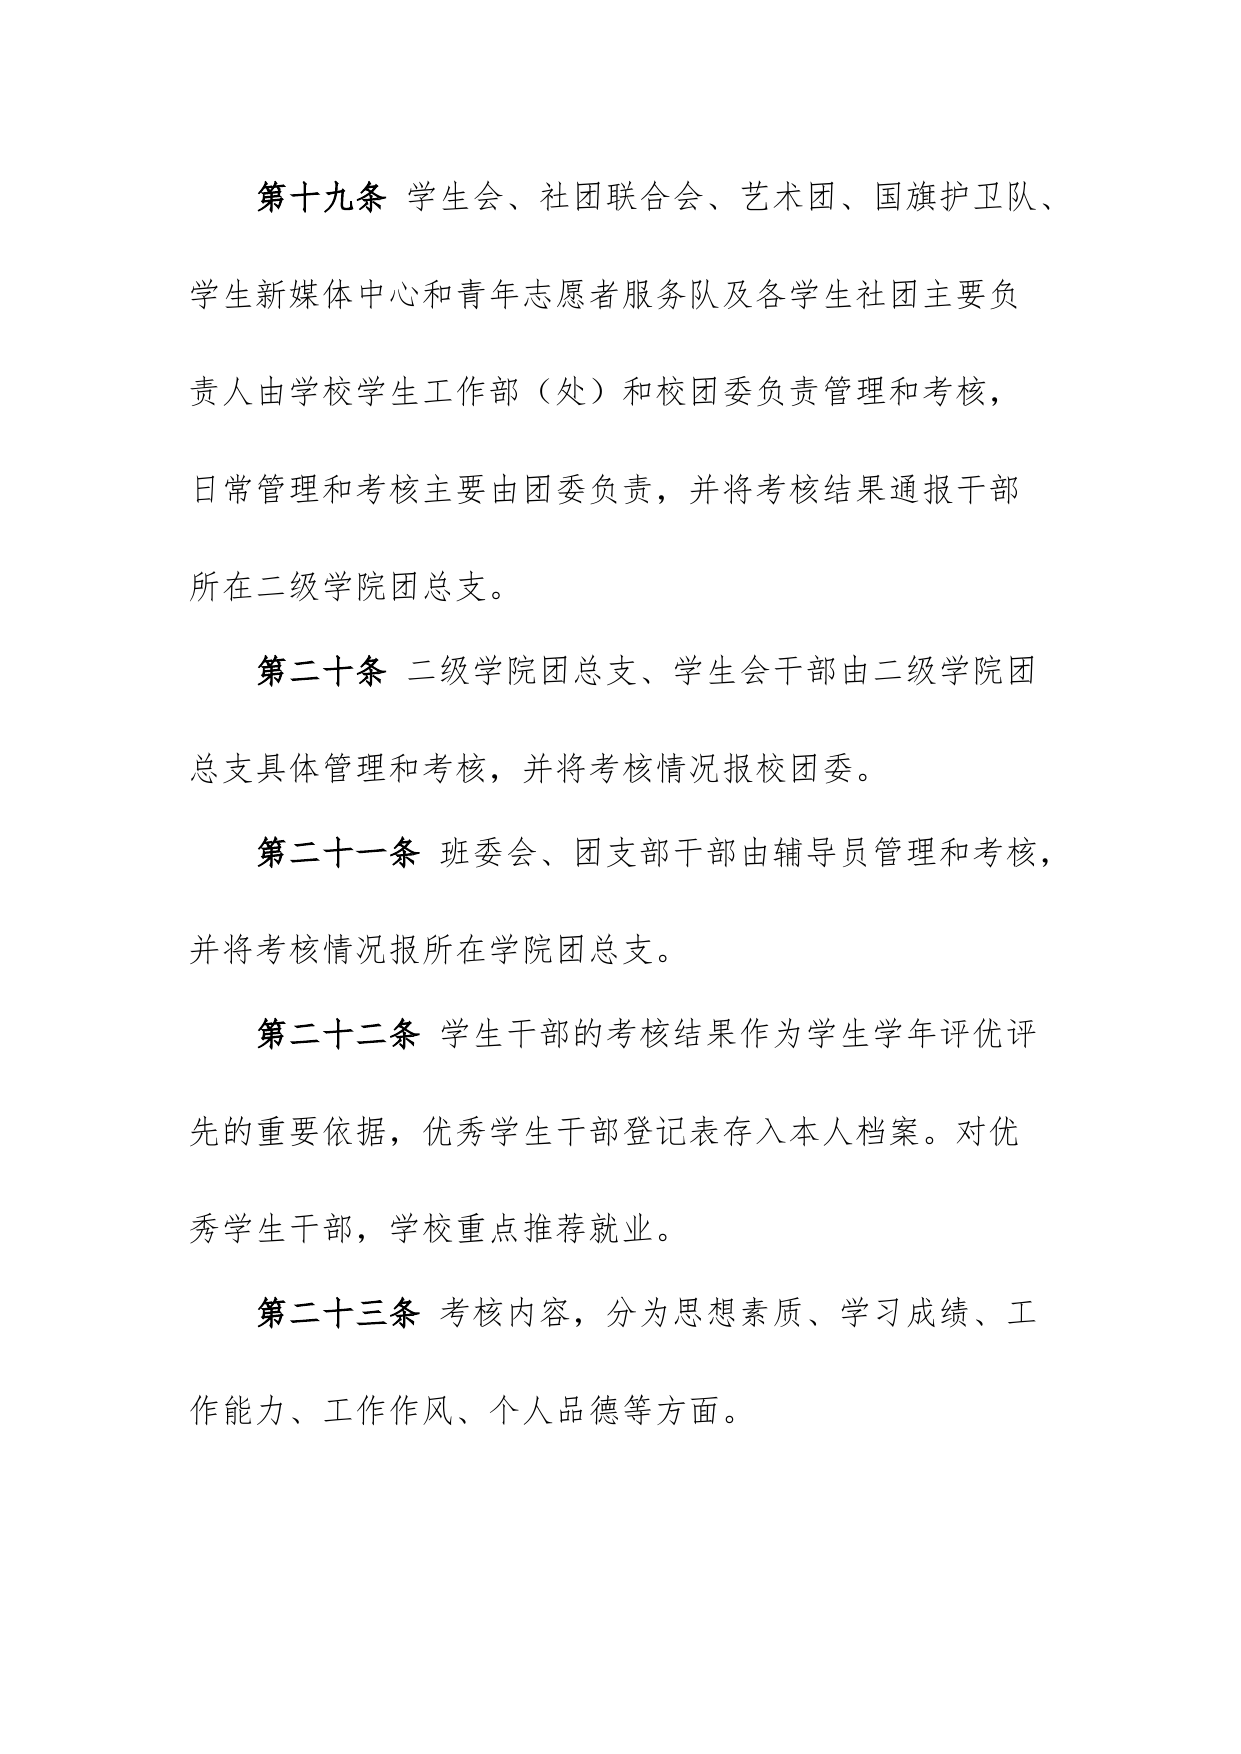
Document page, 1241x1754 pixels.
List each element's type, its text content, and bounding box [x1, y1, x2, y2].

text 第二十条 二级学院团总支、学生会干部由二级学院团总支具体管理和考核，并将考核情况报校团委。 [187, 636, 1053, 798]
text 第二十二条 学生干部的考核结果作为学生学年评优评先的重要依据，优秀学生干部登记表存入本人档案。对优秀学生干部，学校重点推荐就业。 [187, 999, 1053, 1259]
text 第二十一条 班委会、团支部干部由辅导员管理和考核，并将考核情况报所在学院团总支。 [187, 817, 1053, 980]
text 第二十三条 考核内容，分为思想素质、学习成绩、工作能力、工作作风、个人品德等方面。 [187, 1278, 1053, 1440]
text 第十九条 学生会、社团联合会、艺术团、国旗护卫队、学生新媒体中心和青年志愿者服务队及各学生社团主要负责人由学校学生工作部（处）和校团委负责管理和考核，日常管理和考核主要由团委负责，并将考核结果通报干部所在二级学院团总支。 [187, 162, 1053, 617]
